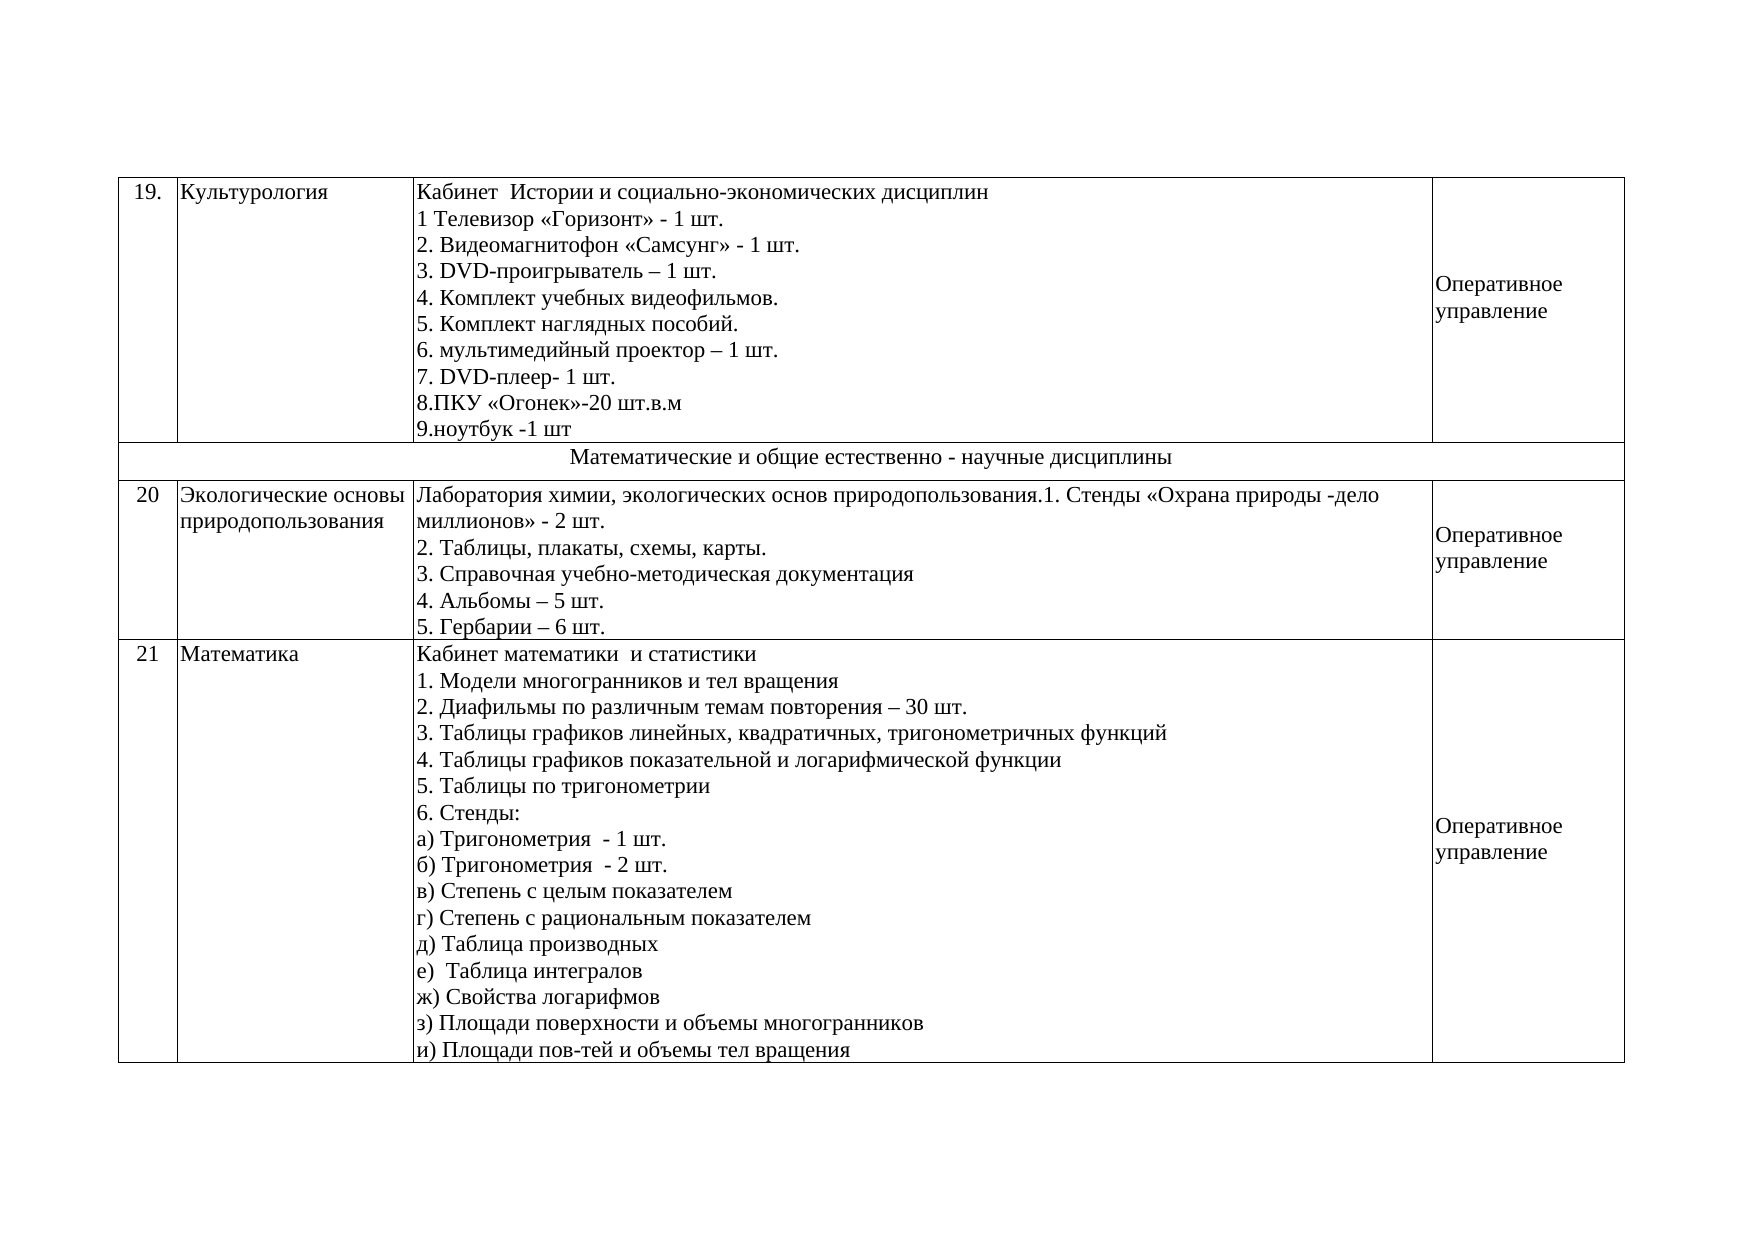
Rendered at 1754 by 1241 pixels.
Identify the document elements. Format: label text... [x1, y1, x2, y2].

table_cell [1433, 640, 1624, 1062]
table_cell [1433, 178, 1624, 442]
table_cell Математика [178, 640, 413, 1062]
table_cell Культурология [178, 178, 413, 442]
table_cell Кабинет математики и статистики 1. Модели многогранников и тел вращения 2. Диафильмы по различным темам повторения – 30 шт. 3. Таблицы графиков линейных, квадратичных, тригонометричных функций 4. Таблицы графиков показательной и логарифмической функции 5. Таблицы по тригонометрии 6. Стенды: а) Тригонометрия - 1 шт. б) Тригонометрия - 2 шт. в) Степень с целым показателем г) Степень с рациональным показателем д) Таблица производных е) Таблица интегралов ж) Свойства логарифмов з) Площади поверхности и объемы многогранников и) Площади пов-тей и объемы тел вращения [414, 640, 1432, 1062]
table_cell Оперативное управление [1433, 481, 1624, 639]
table_cell Кабинет Истории и социально-экономических дисциплин 1 Телевизор «Горизонт» - 1 шт. 2. Видеомагнитофон «Самсунг» - 1 шт. 3. DVD-проигрыватель – 1 шт. 4. Комплект учебных видеофильмов. 5. Комплект наглядных пособий. 6. мультимедийный проектор – 1 шт. 7. DVD-плеер- 1 шт. 8.ПКУ «Огонек»-20 шт.в.м 9.ноутбук -1 шт [414, 178, 1432, 442]
table_cell Экологические основы природопользования [178, 481, 413, 639]
table_cell Математические и общие естественно - научные дисциплины [119, 443, 1624, 480]
table_cell 21 [119, 640, 177, 1062]
table_cell 19. [119, 178, 177, 442]
table_cell 20 [119, 481, 177, 639]
table_cell Лаборатория химии, экологических основ природопользования.1. Стенды «Охрана природы -дело миллионов» - 2 шт. 2. Таблицы, плакаты, схемы, карты. 3. Справочная учебно-методическая документация 4. Альбомы – 5 шт. 5. Гербарии – 6 шт. [414, 481, 1432, 639]
